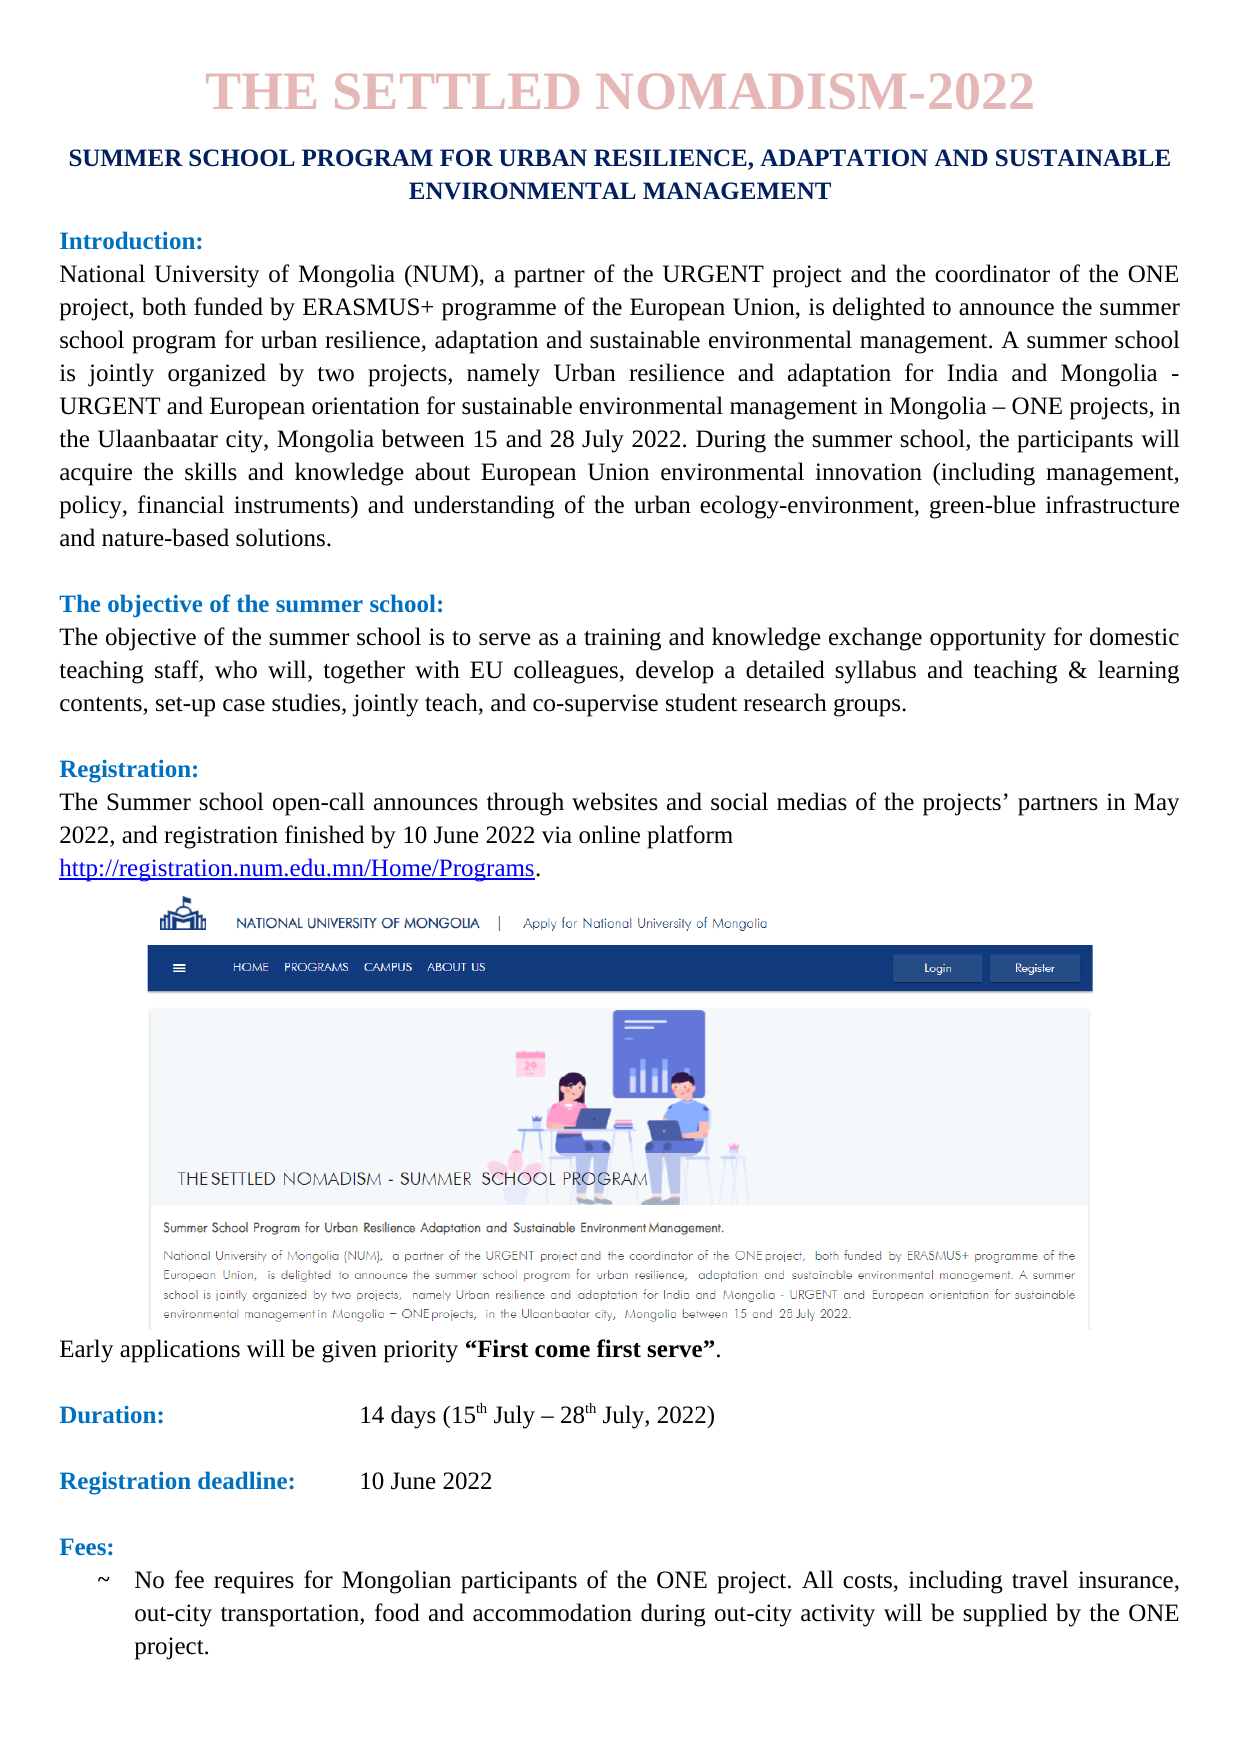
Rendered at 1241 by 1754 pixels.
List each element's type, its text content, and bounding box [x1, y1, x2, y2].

text National University of Mongolia (NUM), a partner of the URGENT project and the coordinator of the ONE project, both funded by ERASMUS+ programme of the European Union, is delighted to announce the summer school program for urban resilience, adaptation and sustainable environmental management. A summer school is jointly organized by two projects, namely Urban resilience and adaptation for India and Mongolia - URGENT and European orientation for sustainable environmental management in Mongolia – ONE projects, in the Ulaanbaatar city, Mongolia between 15 and 28 July 2022. During the summer school, the participants will acquire the skills and knowledge about European Union environmental innovation (including management, policy, financial instruments) and understanding of the urban ecology-environment, green-blue infrastructure and nature-based solutions. [59, 259, 1181, 552]
text Registration deadline: 10 June 2022 [59, 1466, 1181, 1494]
text Duration: 14 days (15th July – 28th July, 2022) [59, 1400, 1181, 1428]
text Early applications will be given priority “First come first serve”. [59, 1334, 1181, 1362]
text The objective of the summer school is to serve as a training and knowledge exchange opportunity for domestic teaching staff, who will, together with EU colleagues, develop a detailed syllabus and teaching & learning contents, set-up case studies, jointly teach, and co-supervise student research groups. [59, 622, 1181, 717]
text The objective of the summer school: [59, 589, 1181, 618]
text SUMMER SCHOOL PROGRAM FOR URBAN RESILIENCE, ADAPTATION AND SUSTAINABLE ENVIRONMENTAL MANAGEMENT [59, 143, 1181, 205]
text http://registration.num.edu.mn/Home/Programs. [59, 853, 1181, 882]
text Registration: [59, 754, 1181, 783]
list No fee requires for Mongolian participants of the ONE project. All costs, including travel insurance, out-city transportation, food and accommodation during out-city activity will be supplied by the ONE project. [97, 1565, 1181, 1660]
text THE SETTLED NOMADISM-2022 [59, 59, 1181, 121]
text The Summer school open-call announces through websites and social medias of the projects’ partners in May 2022, and registration finished by 10 June 2022 via online platform [59, 787, 1181, 849]
text Introduction: [59, 226, 1181, 254]
text Fees: [59, 1532, 1181, 1561]
